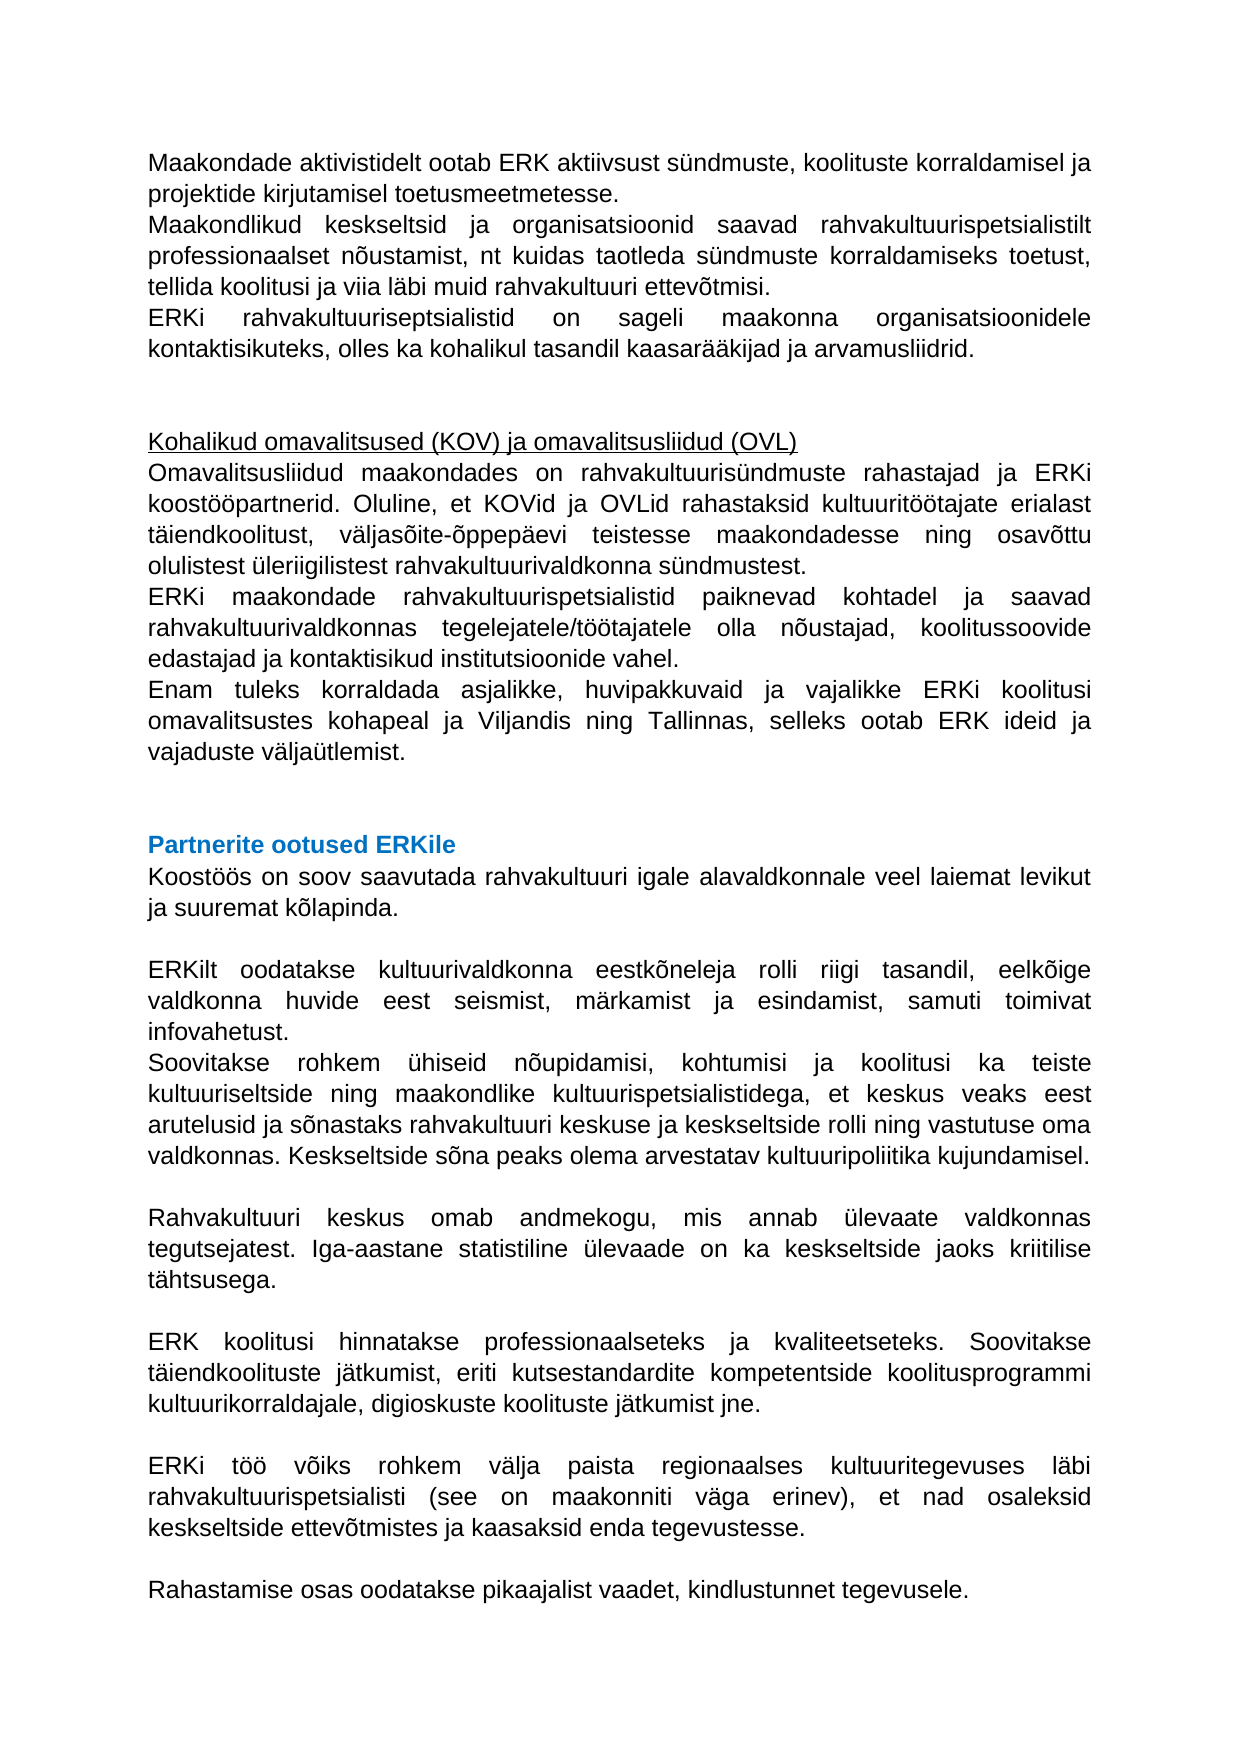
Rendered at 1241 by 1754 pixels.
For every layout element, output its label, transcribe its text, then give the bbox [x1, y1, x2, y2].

text Maakondlikud keskseltsid ja organisatsioonid saavad rahvakultuurispetsialistilt professionaalset nõustamist, nt kuidas taotleda sündmuste korraldamiseks toetust, tellida koolitusi ja viia läbi muid rahvakultuuri ettevõtmisi. [148, 210, 1093, 301]
text ERKi töö võiks rohkem välja paista regionaalses kultuuritegevuses läbi rahvakultuurispetsialisti (see on maakonniti väga erinev), et nad osaleksid keskseltside ettevõtmistes ja kaasaksid enda tegevustesse. [148, 1451, 1093, 1542]
text Rahvakultuuri keskus omab andmekogu, mis annab ülevaate valdkonnas tegutsejatest. Iga-aastane statistiline ülevaade on ka keskseltside jaoks kriitilise tähtsusega. [148, 1203, 1093, 1294]
text ERKi rahvakultuuriseptsialistid on sageli maakonna organisatsioonidele kontaktisikuteks, olles ka kohalikul tasandil kaasarääkijad ja arvamusliidrid. [148, 303, 1093, 363]
text ERK koolitusi hinnatakse professionaalseteks ja kvaliteetseteks. Soovitakse täiendkoolituste jätkumist, eriti kutsestandardite kompetentside koolitusprogrammi kultuurikorraldajale, digioskuste koolituste jätkumist jne. [148, 1327, 1093, 1418]
text ERKilt oodatakse kultuurivaldkonna eestkõneleja rolli riigi tasandil, eelkõige valdkonna huvide eest seismist, märkamist ja esindamist, samuti toimivat infovahetust. [148, 955, 1093, 1046]
text Soovitakse rohkem ühiseid nõupidamisi, kohtumisi ja koolitusi ka teiste kultuuriseltside ning maakondlike kultuurispetsialistidega, et keskus veaks eest arutelusid ja sõnastaks rahvakultuuri keskuse ja keskseltside rolli ning vastutuse oma valdkonnas. Keskseltside sõna peaks olema arvestatav kultuuripoliitika kujundamisel. [148, 1048, 1093, 1170]
text Rahastamise osas oodatakse pikaajalist vaadet, kindlustunnet tegevusele. [148, 1576, 1093, 1604]
text ERKi maakondade rahvakultuurispetsialistid paiknevad kohtadel ja saavad rahvakultuurivaldkonnas tegelejatele/töötajatele olla nõustajad, koolitussoovide edastajad ja kontaktisikud institutsioonide vahel. [148, 582, 1093, 673]
text Koostöös on soov saavutada rahvakultuuri igale alavaldkonnale veel laiemat levikut ja suuremat kõlapinda. [148, 862, 1093, 921]
text Enam tuleks korraldada asjalikke, huvipakkuvaid ja vajalikke ERKi koolitusi omavalitsustes kohapeal ja Viljandis ning Tallinnas, selleks ootab ERK ideid ja vajaduste väljaütlemist. [148, 675, 1093, 766]
text Partnerite ootused ERKile [148, 831, 1093, 859]
text Maakondade aktivistidelt ootab ERK aktiivsust sündmuste, koolituste korraldamisel ja projektide kirjutamisel toetusmeetmetesse. [148, 148, 1093, 207]
text Kohalikud omavalitsused (KOV) ja omavalitsusliidud (OVL) [148, 427, 1093, 456]
text Omavalitsusliidud maakondades on rahvakultuurisündmuste rahastajad ja ERKi koostööpartnerid. Oluline, et KOVid ja OVLid rahastaksid kultuuritöötajate erialast täiendkoolitust, väljasõite-õppepäevi teistesse maakondadesse ning osavõttu olulistest üleriigilistest rahvakultuurivaldkonna sündmustest. [148, 458, 1093, 580]
